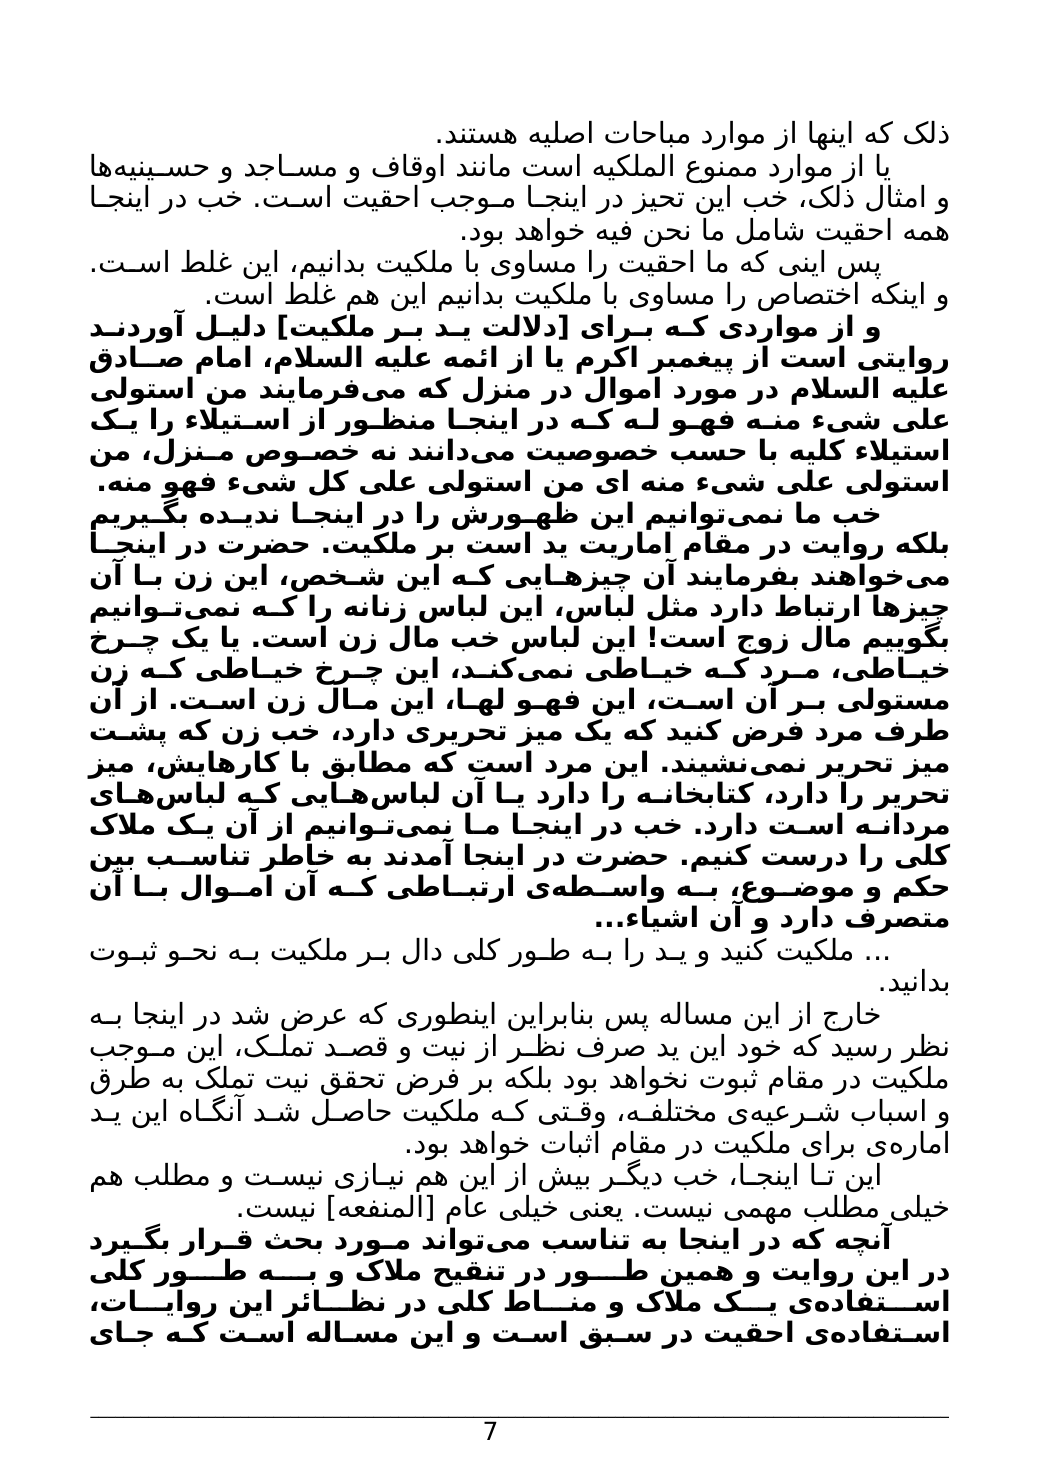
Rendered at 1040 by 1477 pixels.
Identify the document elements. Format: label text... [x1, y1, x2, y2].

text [89, 1224, 951, 1349]
text خارج از این مساله پس بنابراین اینطوری که عرض شد در اینجا به نظر رسید که خود این ید صرف نظر از نیت و قصد تملک، این موجب ملکیت در مقام ثبوت نخواهد بود بلکه بر فرض تحقق نیت تملک به طرق و اسباب شرعیه‌ی مختلفه، وقتی که ملکیت حاصل شد آنگاه این ید اماره‌ی برای ملکیت در مقام اثبات خواهد بود. [89, 999, 951, 1160]
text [89, 118, 951, 150]
text ... ملکیت کنید و ید را به طور کلی دال بر ملکیت به نحو ثبوت بدانید. [89, 934, 951, 999]
text خب ما نمی‌توانیم این ظهورش را در اینجا ندیده بگیریم بلکه روایت در مقام اماریت ید است بر ملکیت. حضرت در اینجا می‌خواهند بفرمایند آن چیزهایی که این شخص، این زن با آن چیزها ارتباط دارد مثل لباس، این لباس زنانه را که نمی‌توانیم بگوییم مال زوج است! این لباس خب مال زن است. یا یک چرخ خیاطی، مرد که خیاطی نمی‌کند، این چرخ خیاطی که زن مستولی بر آن است، این فهو لها، این مال زن است. از آن طرف مرد فرض کنید که یک میز تحریری دارد، خب زن که پشت میز تحریر نمی‌نشیند. این مرد است که مطابق با کارهایش، میز تحریر را دارد، کتابخانه را دارد یا آن لباس‌هایی که لباس‌های مردانه است دارد. خب در اینجا ما نمی‌توانیم از آن یک ملاک کلی را درست کنیم. حضرت در اینجا آمدند به خاطر تناسب بین حکم و موضوع، به واسطه‌ی ارتباطی که آن اموال با آن متصرف دارد و آن اشیاء... [89, 498, 951, 934]
text یا از موارد ممنوع الملکیه است مانند اوقاف و مساجد و حسینیه‌ها و امثال ذلک، خب این تحیز در اینجا موجب احقیت است. خب در اینجا همه احقیت شامل ما نحن فیه خواهد بود. [89, 150, 951, 247]
text و از مواردی که برای [دلالت ید بر ملکیت] دلیل آوردند روایتی است از پیغمبر اکرم یا از ائمه علیه السلام، امام صادق علیه السلام در مورد اموال در منزل که می‌فرمایند من استولی علی شیء منه فهو له که در اینجا منظور از استیلاء را یک استیلاء کلیه با حسب خصوصیت می‌دانند نه خصوص منزل، من استولی علی شیء منه ای من استولی علی کل شیء فهو منه. [89, 312, 951, 498]
text پس اینی که ما احقیت را مساوی با ملکیت بدانیم، این غلط است. و اینکه اختصاص را مساوی با ملکیت بدانیم این هم غلط است. [89, 247, 951, 312]
text این تا اینجا، خب دیگر بیش از این هم نیازی نیست و مطلب هم خیلی مطلب مهمی نیست. یعنی خیلی عام [المنفعه] نیست. [89, 1160, 951, 1224]
